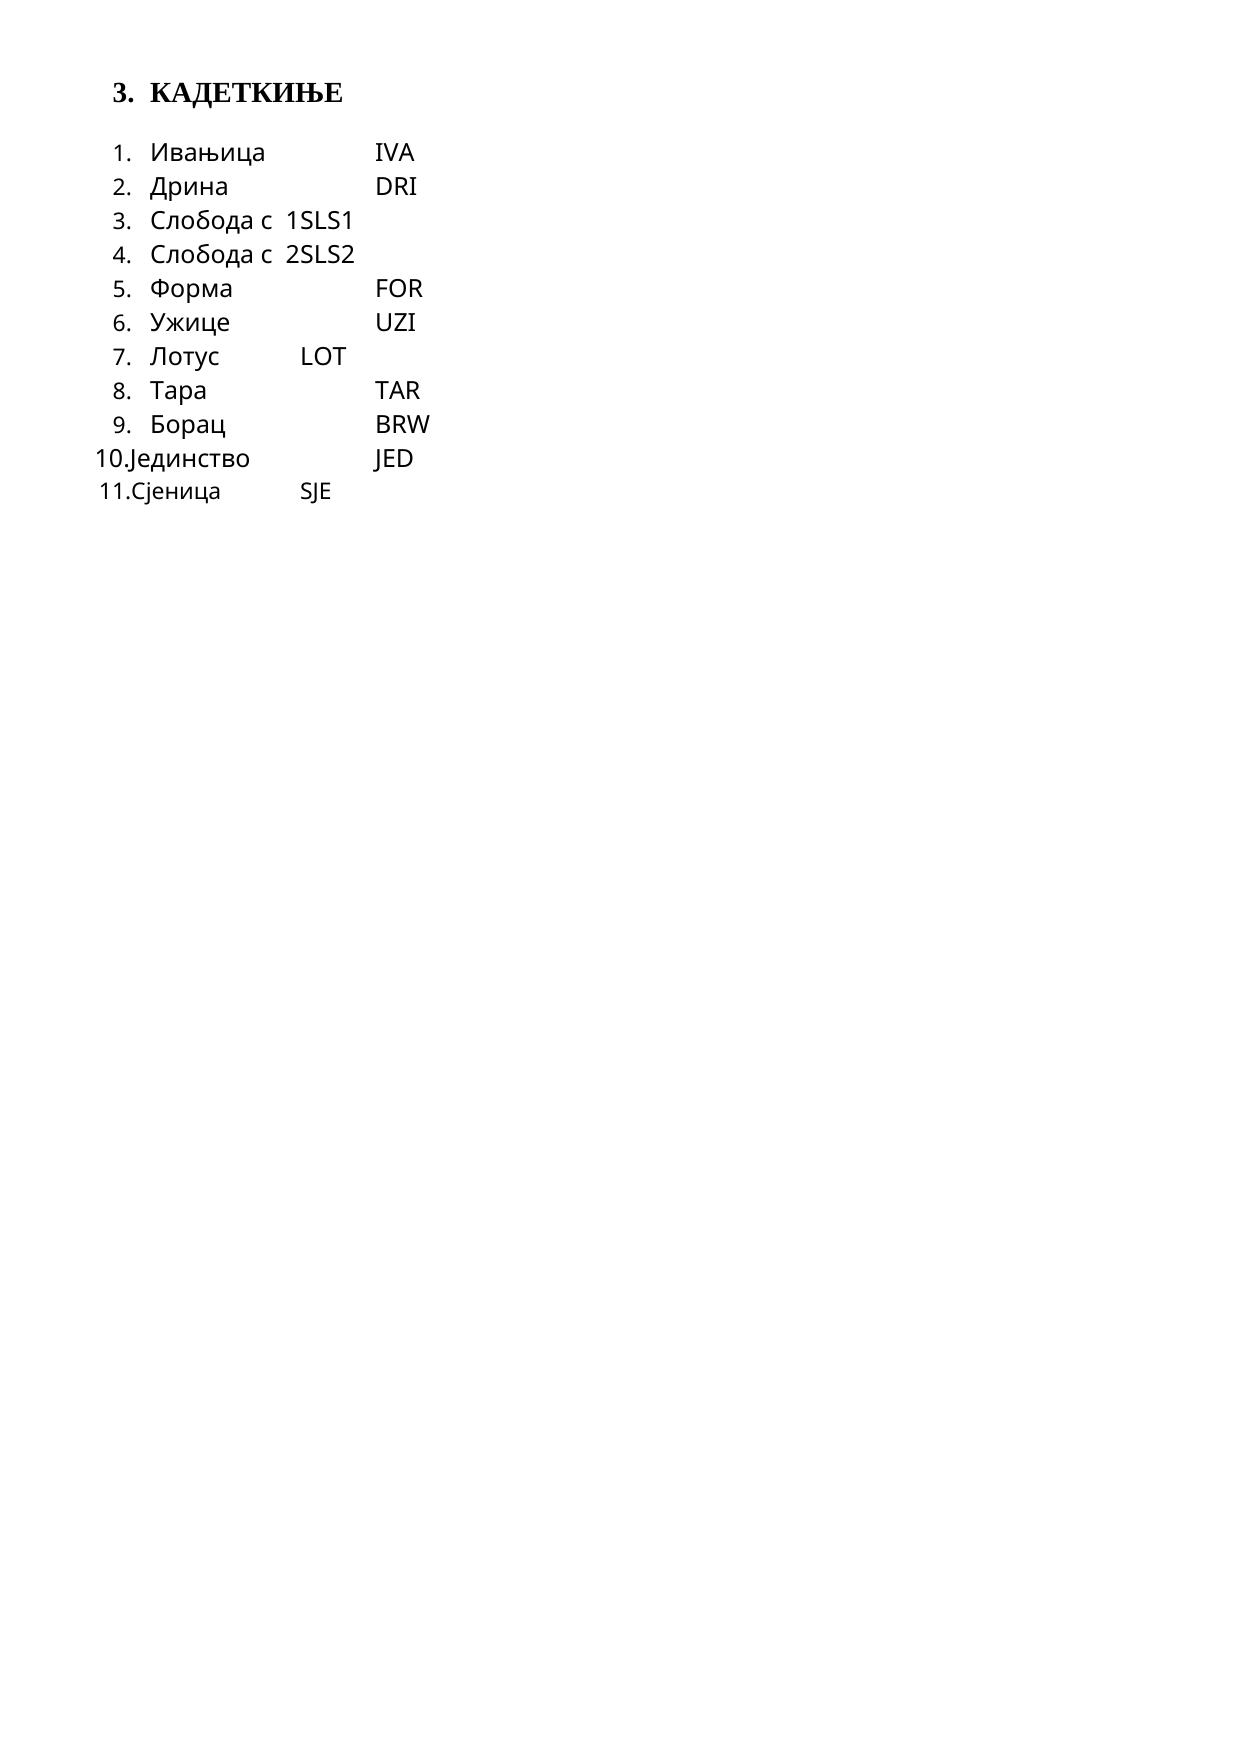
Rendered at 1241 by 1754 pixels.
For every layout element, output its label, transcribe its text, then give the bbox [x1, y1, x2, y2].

list Тара TAR [112, 373, 1165, 407]
text 11.Сјеница SJE [75, 475, 1165, 506]
list Лотус LOT [112, 339, 1165, 373]
list КАДЕТКИЊЕ [112, 75, 1165, 108]
list Борац BRW [112, 407, 1165, 441]
list Слобода с 1 SLS1 [112, 202, 1165, 237]
list Ужице UZI [112, 305, 1165, 339]
list Слобода с 2 SLS2 [112, 237, 1165, 271]
list Ивањица IVA [112, 134, 1165, 168]
text 10.Јединство JED [75, 441, 1165, 475]
list Дрина DRI [112, 168, 1165, 202]
list Форма FOR [112, 271, 1165, 305]
